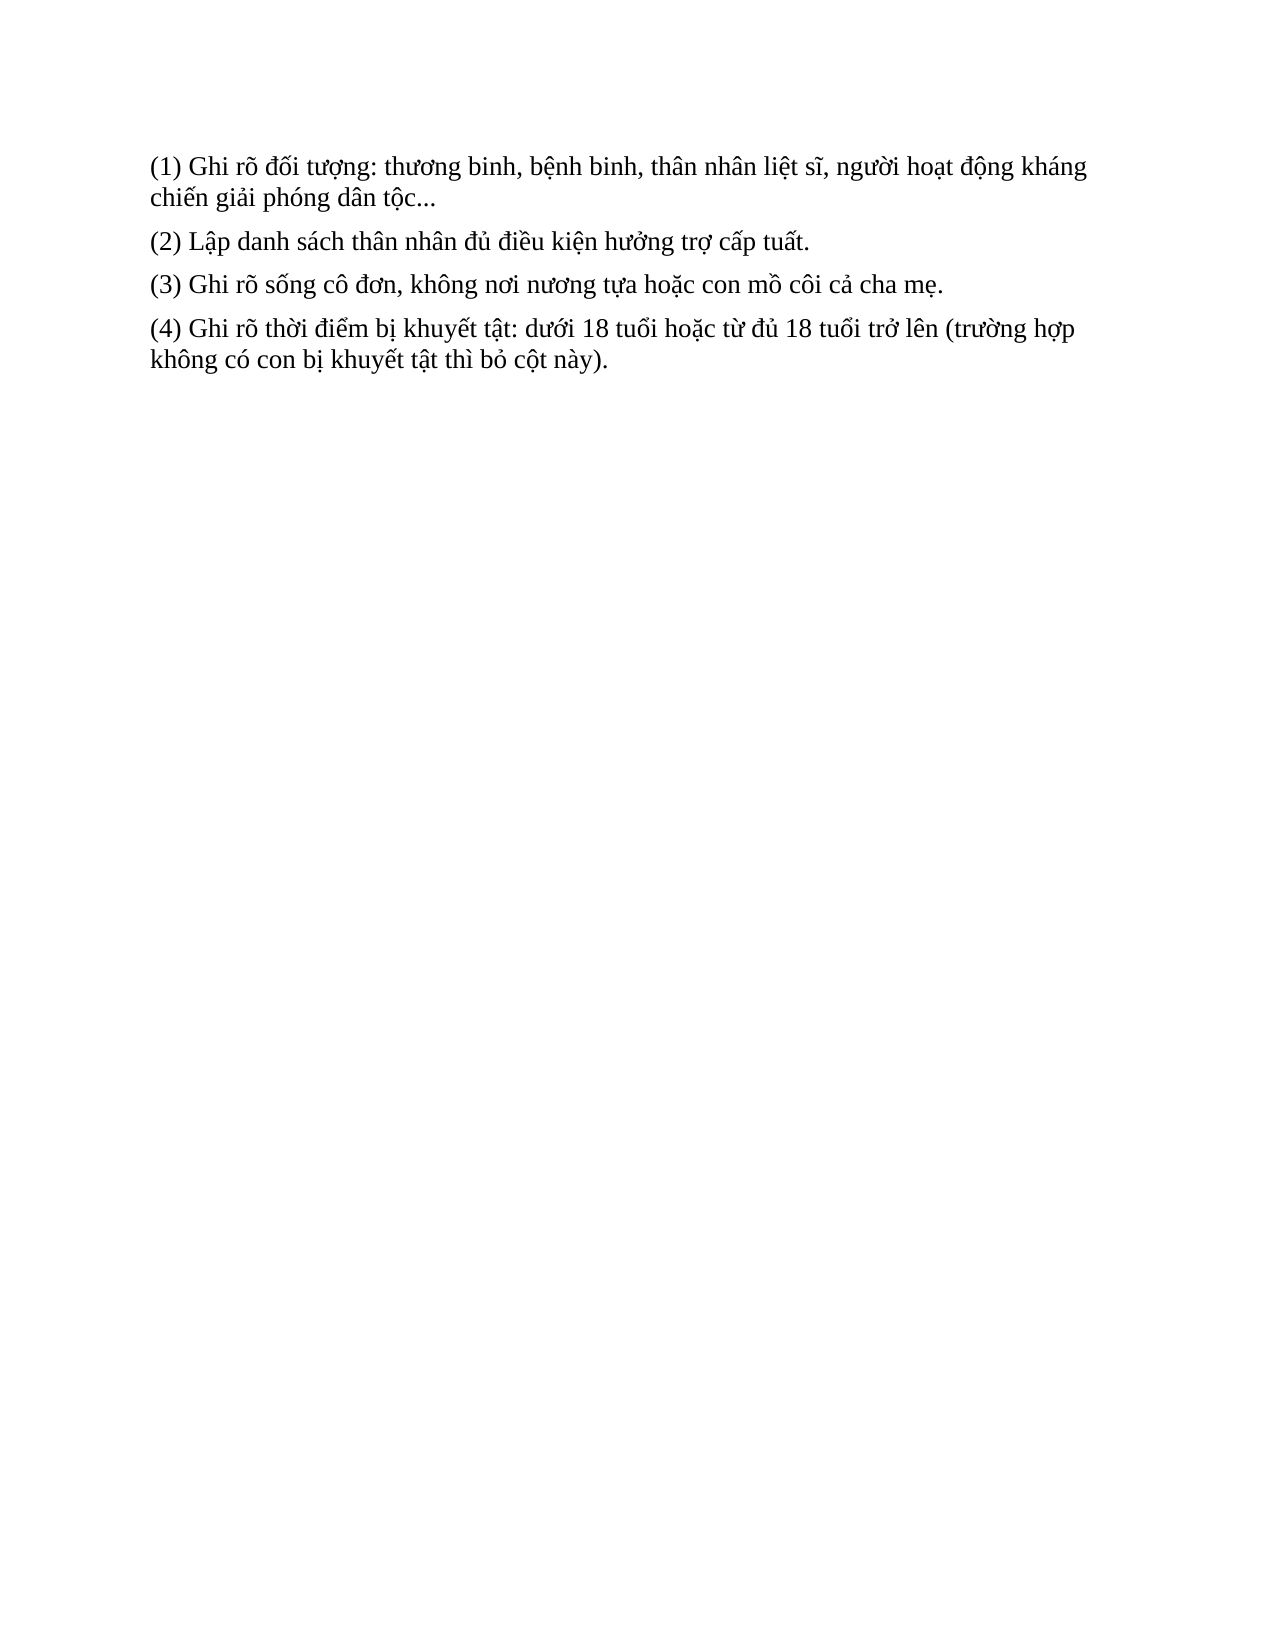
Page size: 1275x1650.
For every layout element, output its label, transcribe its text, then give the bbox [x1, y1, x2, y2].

text (1) Ghi rõ đối tượng: thương binh, bệnh binh, thân nhân liệt sĩ, người hoạt động kháng chiến giải phóng dân tộc... [150, 150, 1125, 212]
text (3) Ghi rõ sống cô đơn, không nơi nương tựa hoặc con mồ côi cả cha mẹ. [150, 268, 1125, 299]
text (4) Ghi rõ thời điểm bị khuyết tật: dưới 18 tuổi hoặc từ đủ 18 tuổi trở lên (trường hợp không có con bị khuyết tật thì bỏ cột này). [150, 312, 1125, 374]
text (2) Lập danh sách thân nhân đủ điều kiện hưởng trợ cấp tuất. [150, 225, 1125, 256]
